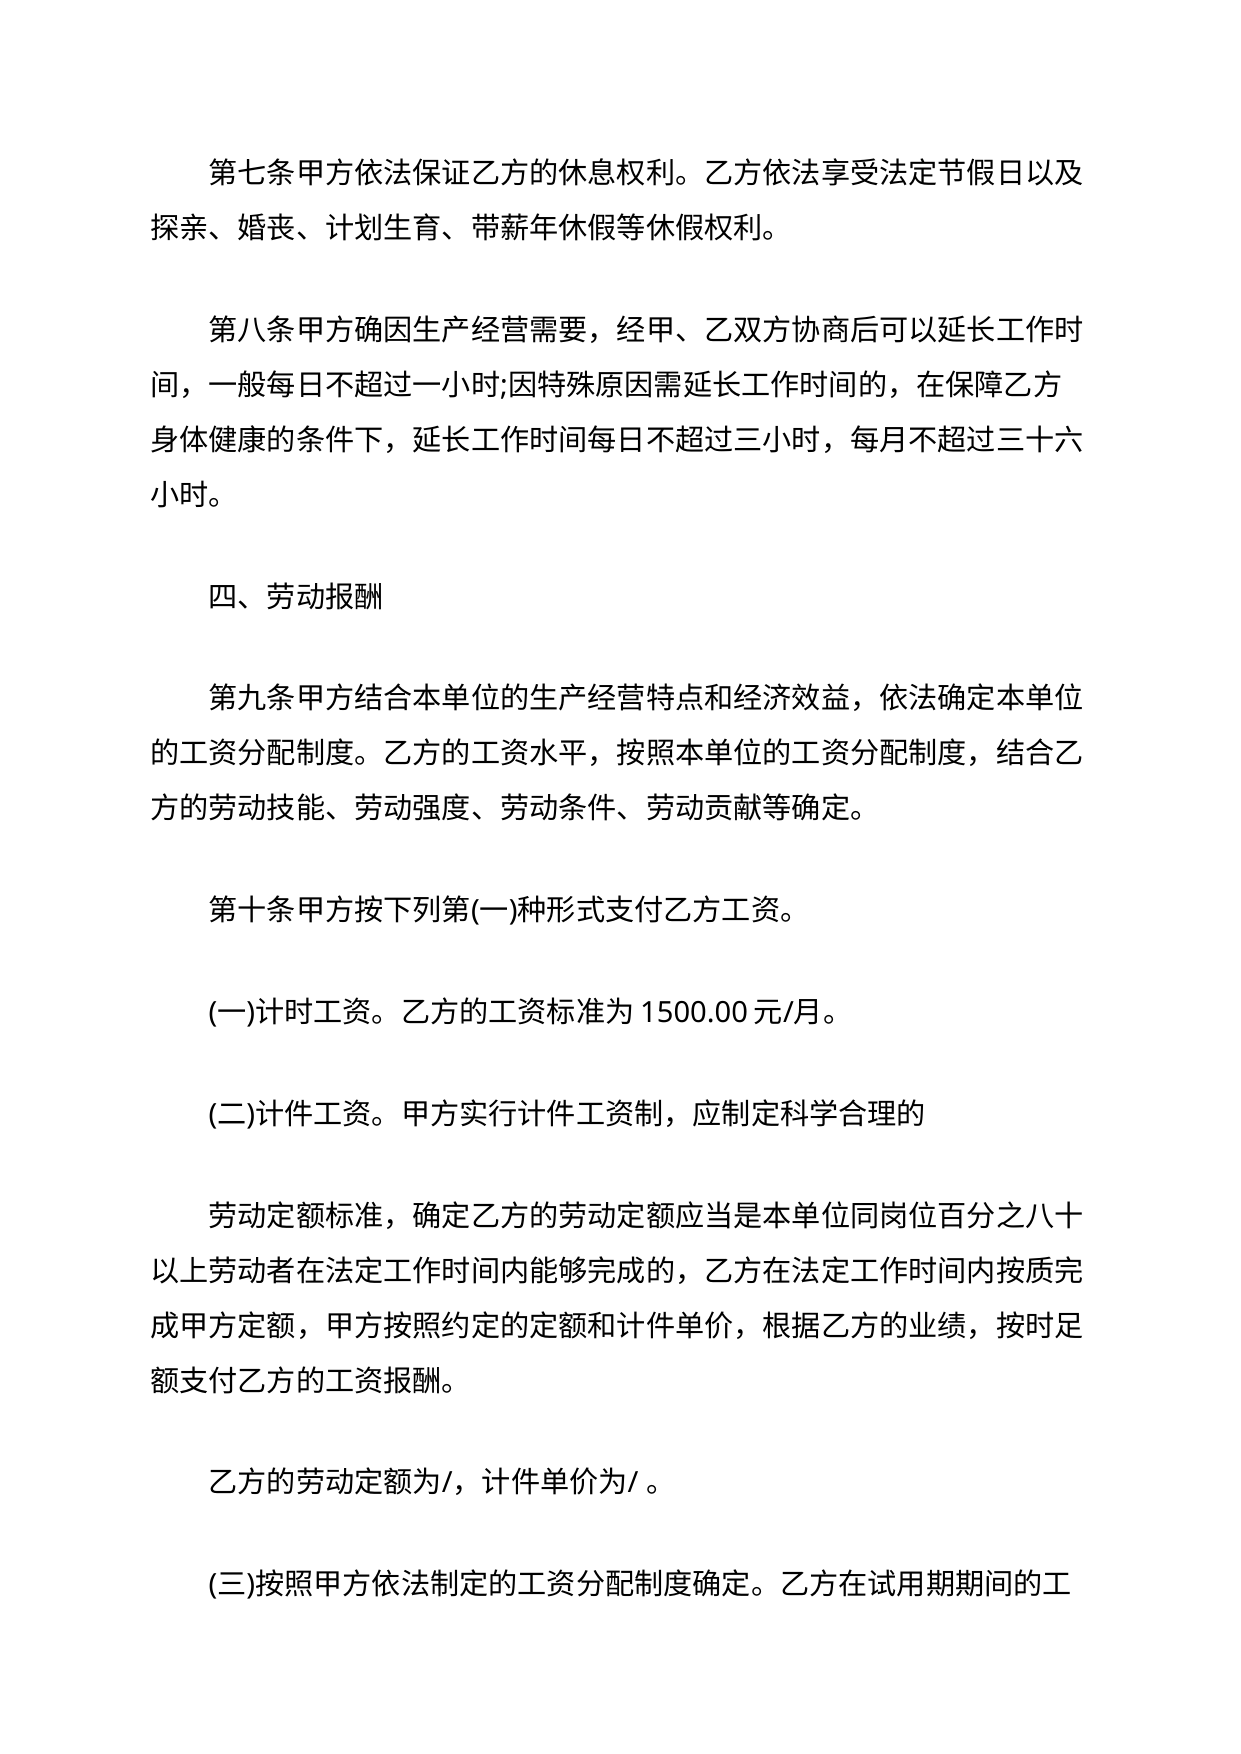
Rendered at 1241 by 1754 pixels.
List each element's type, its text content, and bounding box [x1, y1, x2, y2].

text (一)计时工资。乙方的工资标准为1500.00元/月。 [150, 988, 1090, 1031]
text 第十条甲方按下列第(一)种形式支付乙方工资。 [150, 887, 1090, 929]
text 第九条甲方结合本单位的生产经营特点和经济效益，依法确定本单位的工资分配制度。乙方的工资水平，按照本单位的工资分配制度，结合乙方的劳动技能、劳动强度、劳动条件、劳动贡献等确定。 [150, 675, 1090, 827]
text 第七条甲方依法保证乙方的休息权利。乙方依法享受法定节假日以及探亲、婚丧、计划生育、带薪年休假等休假权利。 [150, 150, 1090, 247]
text 四、劳动报酬 [150, 573, 1090, 616]
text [150, 1561, 1090, 1603]
text (二)计件工资。甲方实行计件工资制，应制定科学合理的 [150, 1091, 1090, 1133]
text 乙方的劳动定额为/，计件单价为/ 。 [150, 1459, 1090, 1501]
text 第八条甲方确因生产经营需要，经甲、乙双方协商后可以延长工作时间，一般每日不超过一小时;因特殊原因需延长工作时间的，在保障乙方身体健康的条件下，延长工作时间每日不超过三小时，每月不超过三十六小时。 [150, 307, 1090, 514]
text 劳动定额标准，确定乙方的劳动定额应当是本单位同岗位百分之八十以上劳动者在法定工作时间内能够完成的，乙方在法定工作时间内按质完成甲方定额，甲方按照约定的定额和计件单价，根据乙方的业绩，按时足额支付乙方的工资报酬。 [150, 1192, 1090, 1399]
